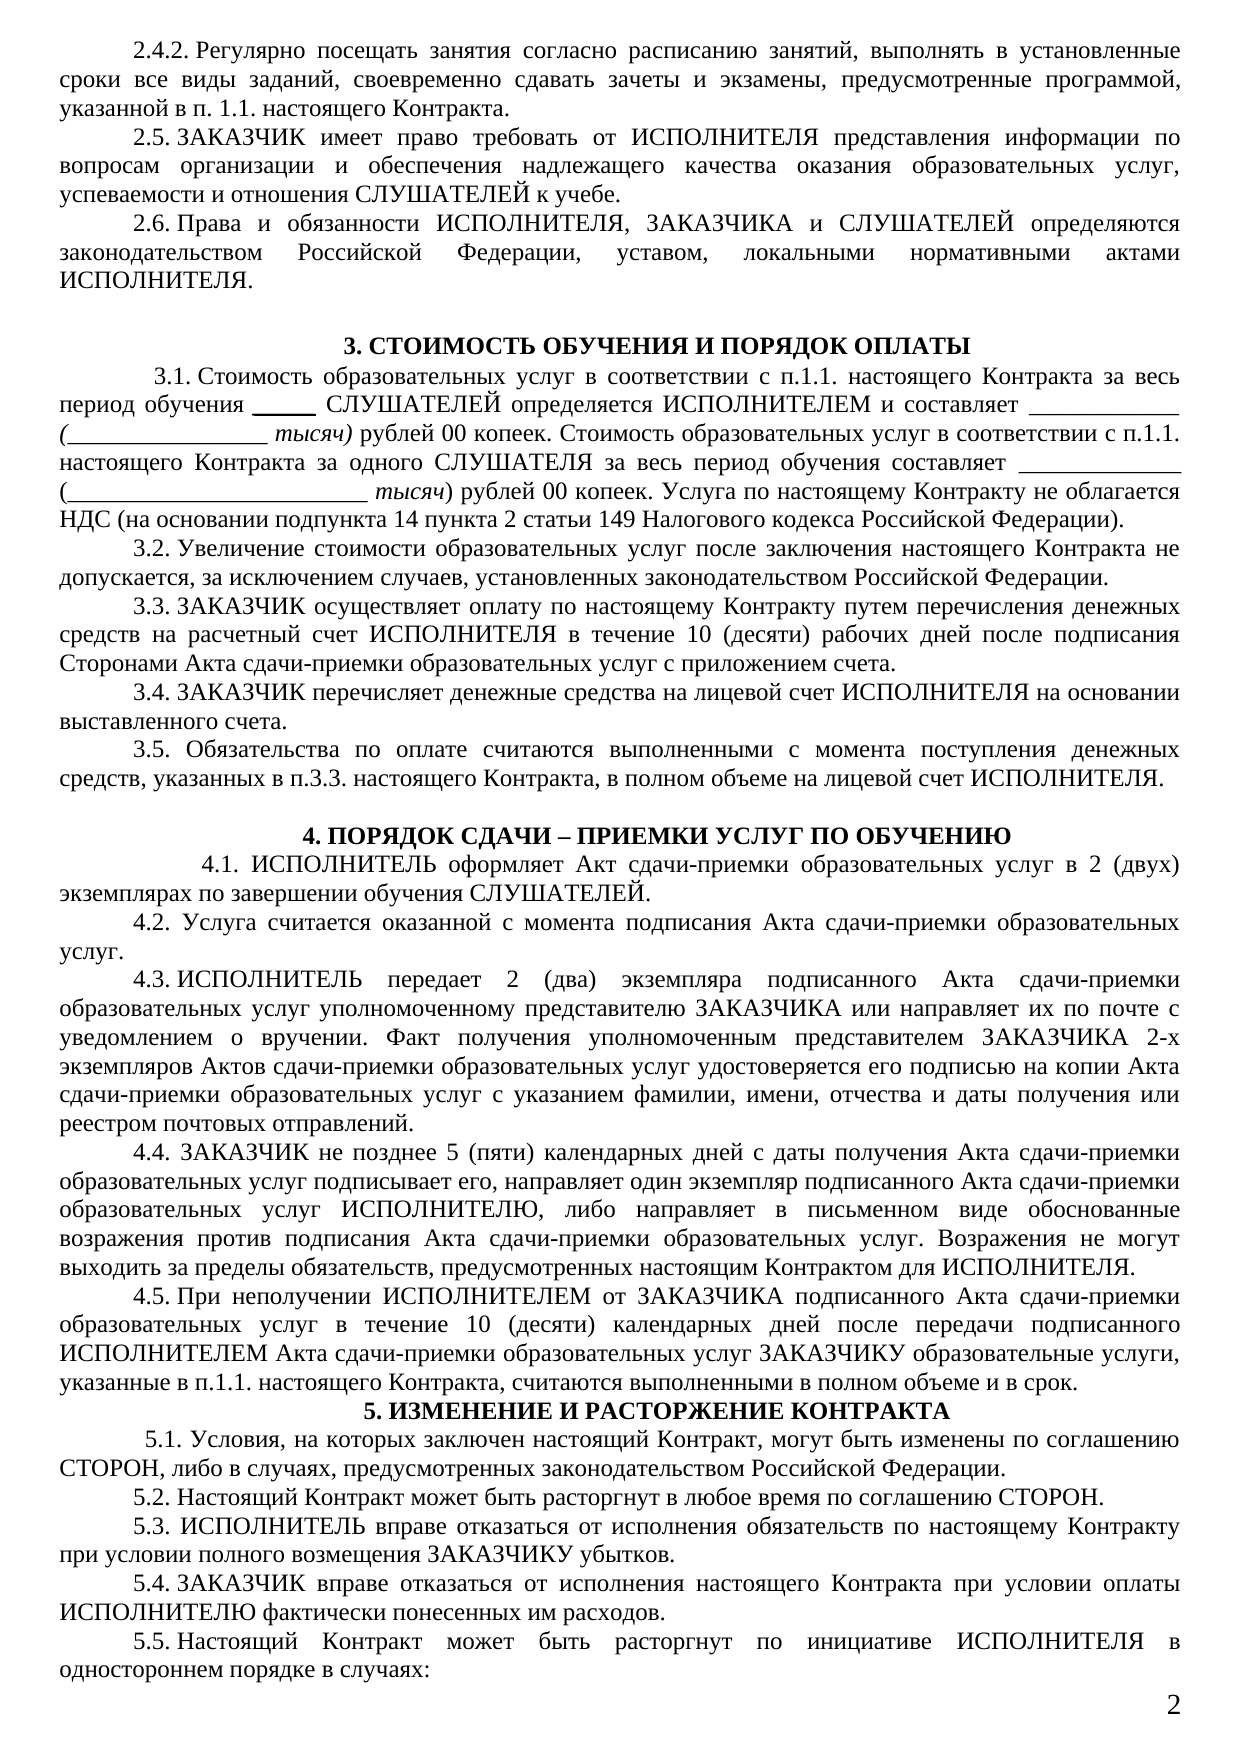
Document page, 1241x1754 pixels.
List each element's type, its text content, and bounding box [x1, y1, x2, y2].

text 4.2. Услуга считается оказанной с момента подписания Акта сдачи-приемки образовательных услуг. [59, 907, 1181, 964]
text 4.4. ЗАКАЗЧИК не позднее 5 (пяти) календарных дней с даты получения Акта сдачи-приемки образовательных услуг подписывает его, направляет один экземпляр подписанного Акта сдачи-приемки образовательных услуг ИСПОЛНИТЕЛЮ, либо направляет в письменном виде обоснованные возражения против подписания Акта сдачи-приемки образовательных услуг. Возражения не могут выходить за пределы обязательств, предусмотренных настоящим Контрактом для ИСПОЛНИТЕЛЯ. [59, 1137, 1181, 1281]
text 2.6. Права и обязанности ИСПОЛНИТЕЛЯ, ЗАКАЗЧИКА и СЛУШАТЕЛЕЙ определяются законодательством Российской Федерации, уставом, локальными нормативными актами ИСПОЛНИТЕЛЯ. [59, 208, 1181, 294]
text 5.2. Настоящий Контракт может быть расторгнут в любое время по соглашению СТОРОН. [59, 1482, 1181, 1511]
text 4.3. ИСПОЛНИТЕЛЬ передает 2 (два) экземпляра подписанного Акта сдачи-приемки образовательных услуг уполномоченному представителю ЗАКАЗЧИКА или направляет их по почте с уведомлением о вручении. Факт получения уполномоченным представителем ЗАКАЗЧИКА 2-х экземпляров Актов сдачи-приемки образовательных услуг удостоверяется его подписью на копии Акта сдачи-приемки образовательных услуг с указанием фамилии, имени, отчества и даты получения или реестром почтовых отправлений. [59, 964, 1181, 1137]
text 4. ПОРЯДОК СДАЧИ – ПРИЕМКИ УСЛУГ ПО ОБУЧЕНИЮ [59, 821, 1181, 849]
text 3.1. Стоимость образовательных услуг в соответствии с п.1.1. настоящего Контракта за весь период обучения _____ СЛУШАТЕЛЕЙ определяется ИСПОЛНИТЕЛЕМ и составляет ____________ (________________ тысяч) рублей 00 копеек. Стоимость образовательных услуг в соответствии с п.1.1. настоящего Контракта за одного СЛУШАТЕЛЯ за весь период обучения составляет _____________ (________________________ тысяч) рублей 00 копеек. Услуга по настоящему Контракту не облагается НДС (на основании подпункта 14 пункта 2 статьи 149 Налогового кодекса Российской Федерации). [59, 361, 1181, 533]
text 3.2. Увеличение стоимости образовательных услуг после заключения настоящего Контракта не допускается, за исключением случаев, установленных законодательством Российской Федерации. [59, 533, 1181, 591]
text 5.1. Условия, на которых заключен настоящий Контракт, могут быть изменены по соглашению СТОРОН, либо в случаях, предусмотренных законодательством Российской Федерации. [59, 1424, 1181, 1482]
text 5. ИЗМЕНЕНИЕ И РАСТОРЖЕНИЕ КОНТРАКТА [59, 1396, 1181, 1424]
text 5.5. Настоящий Контракт может быть расторгнут по инициативе ИСПОЛНИТЕЛЯ в одностороннем порядке в случаях: [59, 1626, 1181, 1683]
text 5.4. ЗАКАЗЧИК вправе отказаться от исполнения настоящего Контракта при условии оплаты ИСПОЛНИТЕЛЮ фактически понесенных им расходов. [59, 1568, 1181, 1626]
text 3. СТОИМОСТЬ ОБУЧЕНИЯ И ПОРЯДОК ОПЛАТЫ [59, 327, 1181, 361]
text 2.5. ЗАКАЗЧИК имеет право требовать от ИСПОЛНИТЕЛЯ представления информации по вопросам организации и обеспечения надлежащего качества оказания образовательных услуг, успеваемости и отношения СЛУШАТЕЛЕЙ к учебе. [59, 122, 1181, 208]
text 3.3. ЗАКАЗЧИК осуществляет оплату по настоящему Контракту путем перечисления денежных средств на расчетный счет ИСПОЛНИТЕЛЯ в течение 10 (десяти) рабочих дней после подписания Сторонами Акта сдачи-приемки образовательных услуг с приложением счета. [59, 591, 1181, 677]
text 3.4. ЗАКАЗЧИК перечисляет денежные средства на лицевой счет ИСПОЛНИТЕЛЯ на основании выставленного счета. [59, 677, 1181, 734]
text 3.5. Обязательства по оплате считаются выполненными с момента поступления денежных средств, указанных в п.3.3. настоящего Контракта, в полном объеме на лицевой счет ИСПОЛНИТЕЛЯ. [59, 734, 1181, 792]
text 4.1. ИСПОЛНИТЕЛЬ оформляет Акт сдачи-приемки образовательных услуг в 2 (двух) экземплярах по завершении обучения СЛУШАТЕЛЕЙ. [59, 849, 1181, 907]
text 5.3. ИСПОЛНИТЕЛЬ вправе отказаться от исполнения обязательств по настоящему Контракту при условии полного возмещения ЗАКАЗЧИКУ убытков. [59, 1511, 1181, 1568]
text 4.5. При неполучении ИСПОЛНИТЕЛЕМ от ЗАКАЗЧИКА подписанного Акта сдачи-приемки образовательных услуг в течение 10 (десяти) календарных дней после передачи подписанного ИСПОЛНИТЕЛЕМ Акта сдачи-приемки образовательных услуг ЗАКАЗЧИКУ образовательные услуги, указанные в п.1.1. настоящего Контракта, считаются выполненными в полном объеме и в срок. [59, 1281, 1181, 1396]
text 2.4.2. Регулярно посещать занятия согласно расписанию занятий, выполнять в установленные сроки все виды заданий, своевременно сдавать зачеты и экзамены, предусмотренные программой, указанной в п. 1.1. настоящего Контракта. [59, 35, 1181, 122]
